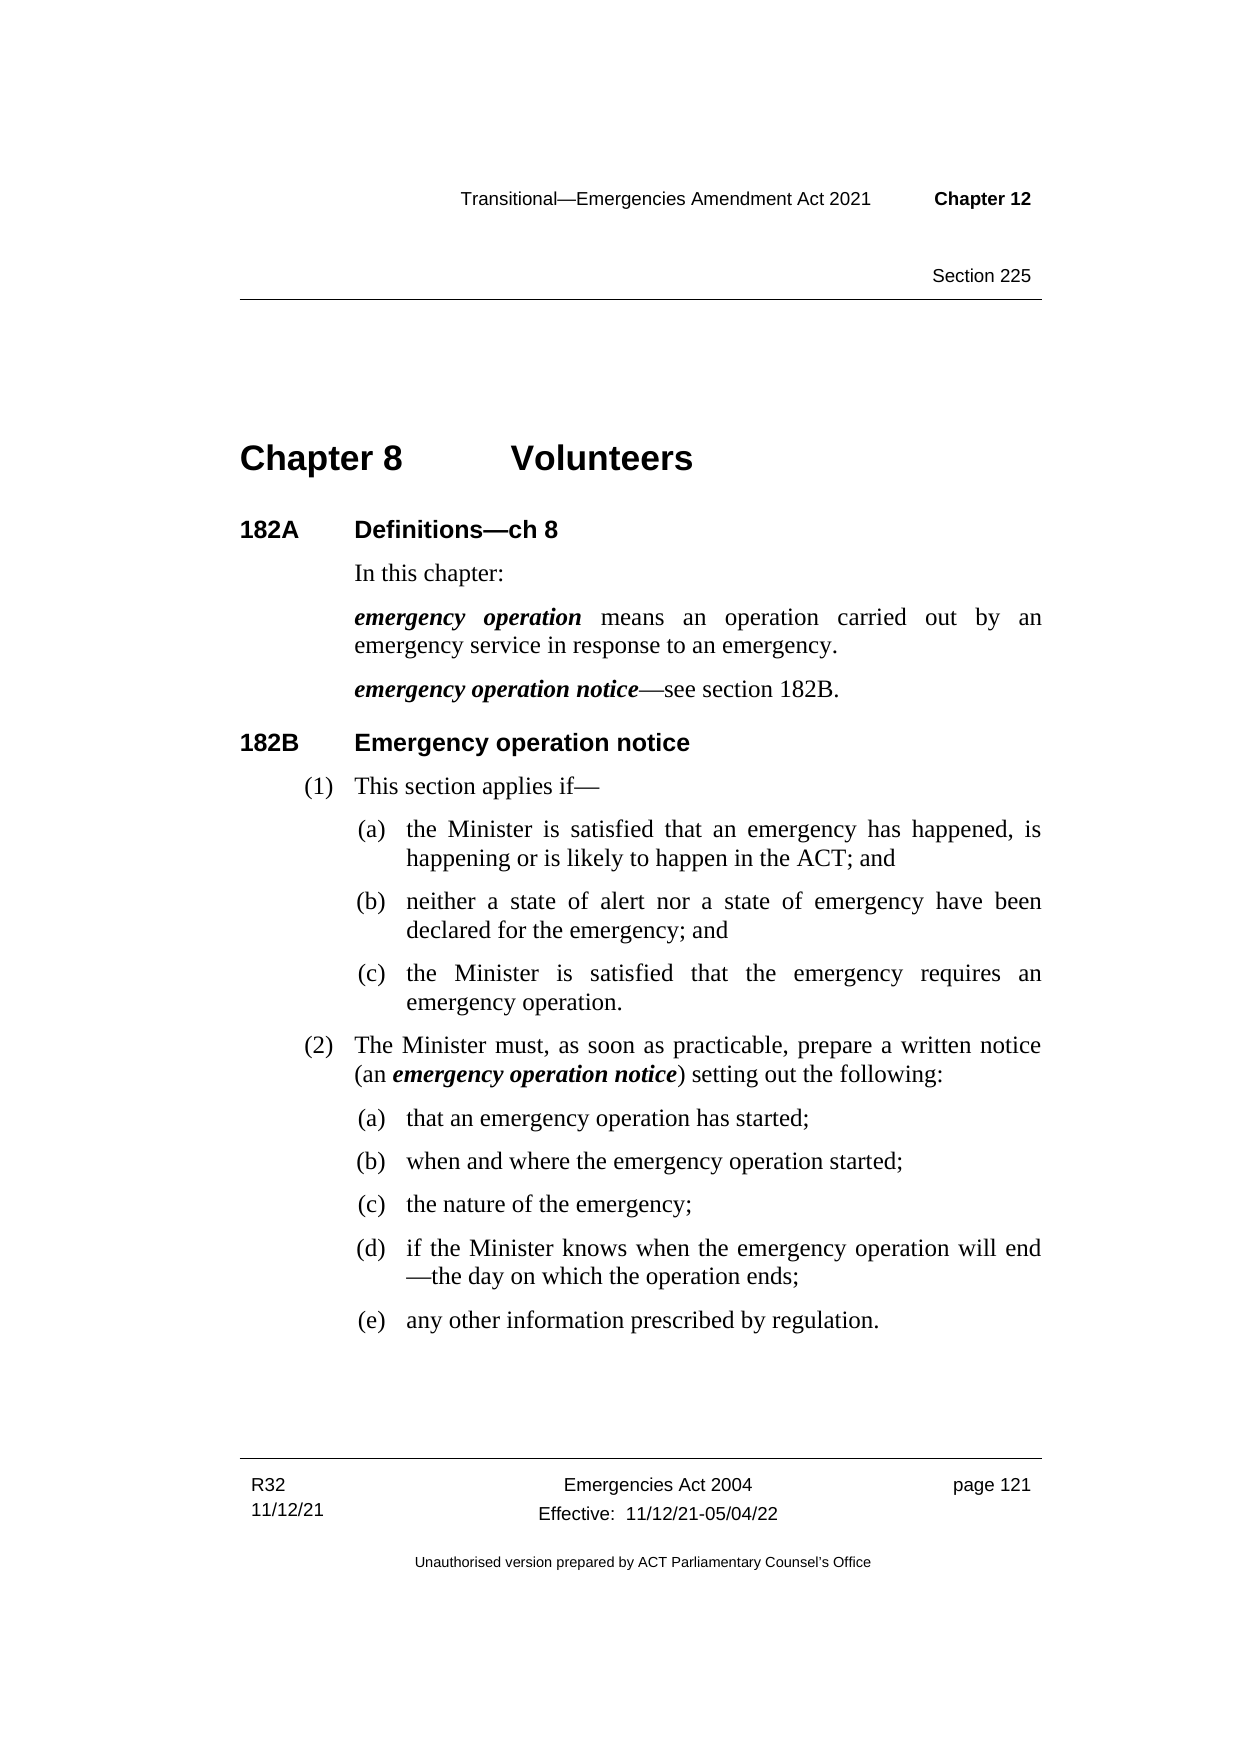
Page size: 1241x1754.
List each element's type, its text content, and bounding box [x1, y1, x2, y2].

text (c) the nature of the emergency; [239, 1189, 1042, 1218]
text emergency operation means an operation carried out by an emergency service in response to an emergency. [354, 602, 1042, 659]
text (2) The Minister must, as soon as practicable, prepare a written notice (an emergency operation notice) setting out the following: [239, 1031, 1042, 1088]
text 182A Definitions—ch 8 [239, 515, 1042, 544]
text (d) if the Minister knows when the emergency operation will end—the day on which the operation ends; [239, 1233, 1042, 1290]
text (a) that an emergency operation has started; [239, 1103, 1042, 1131]
text Chapter 8 Volunteers [239, 437, 1042, 478]
text emergency operation notice—see section 182B. [354, 674, 1042, 703]
text (b) neither a state of alert nor a state of emergency have been declared for the emergency; and [239, 886, 1042, 944]
text In this chapter: [354, 558, 1042, 587]
text (c) the Minister is satisfied that the emergency requires an emergency operation. [239, 958, 1042, 1016]
text (1) This section applies if— [239, 771, 1042, 800]
text (a) the Minister is satisfied that an emergency has happened, is happening or is likely to happen in the ACT; and [239, 814, 1042, 872]
text 182B Emergency operation notice [239, 728, 1042, 756]
text (e) any other information prescribed by regulation. [239, 1305, 1042, 1333]
text (b) when and where the emergency operation started; [239, 1146, 1042, 1175]
